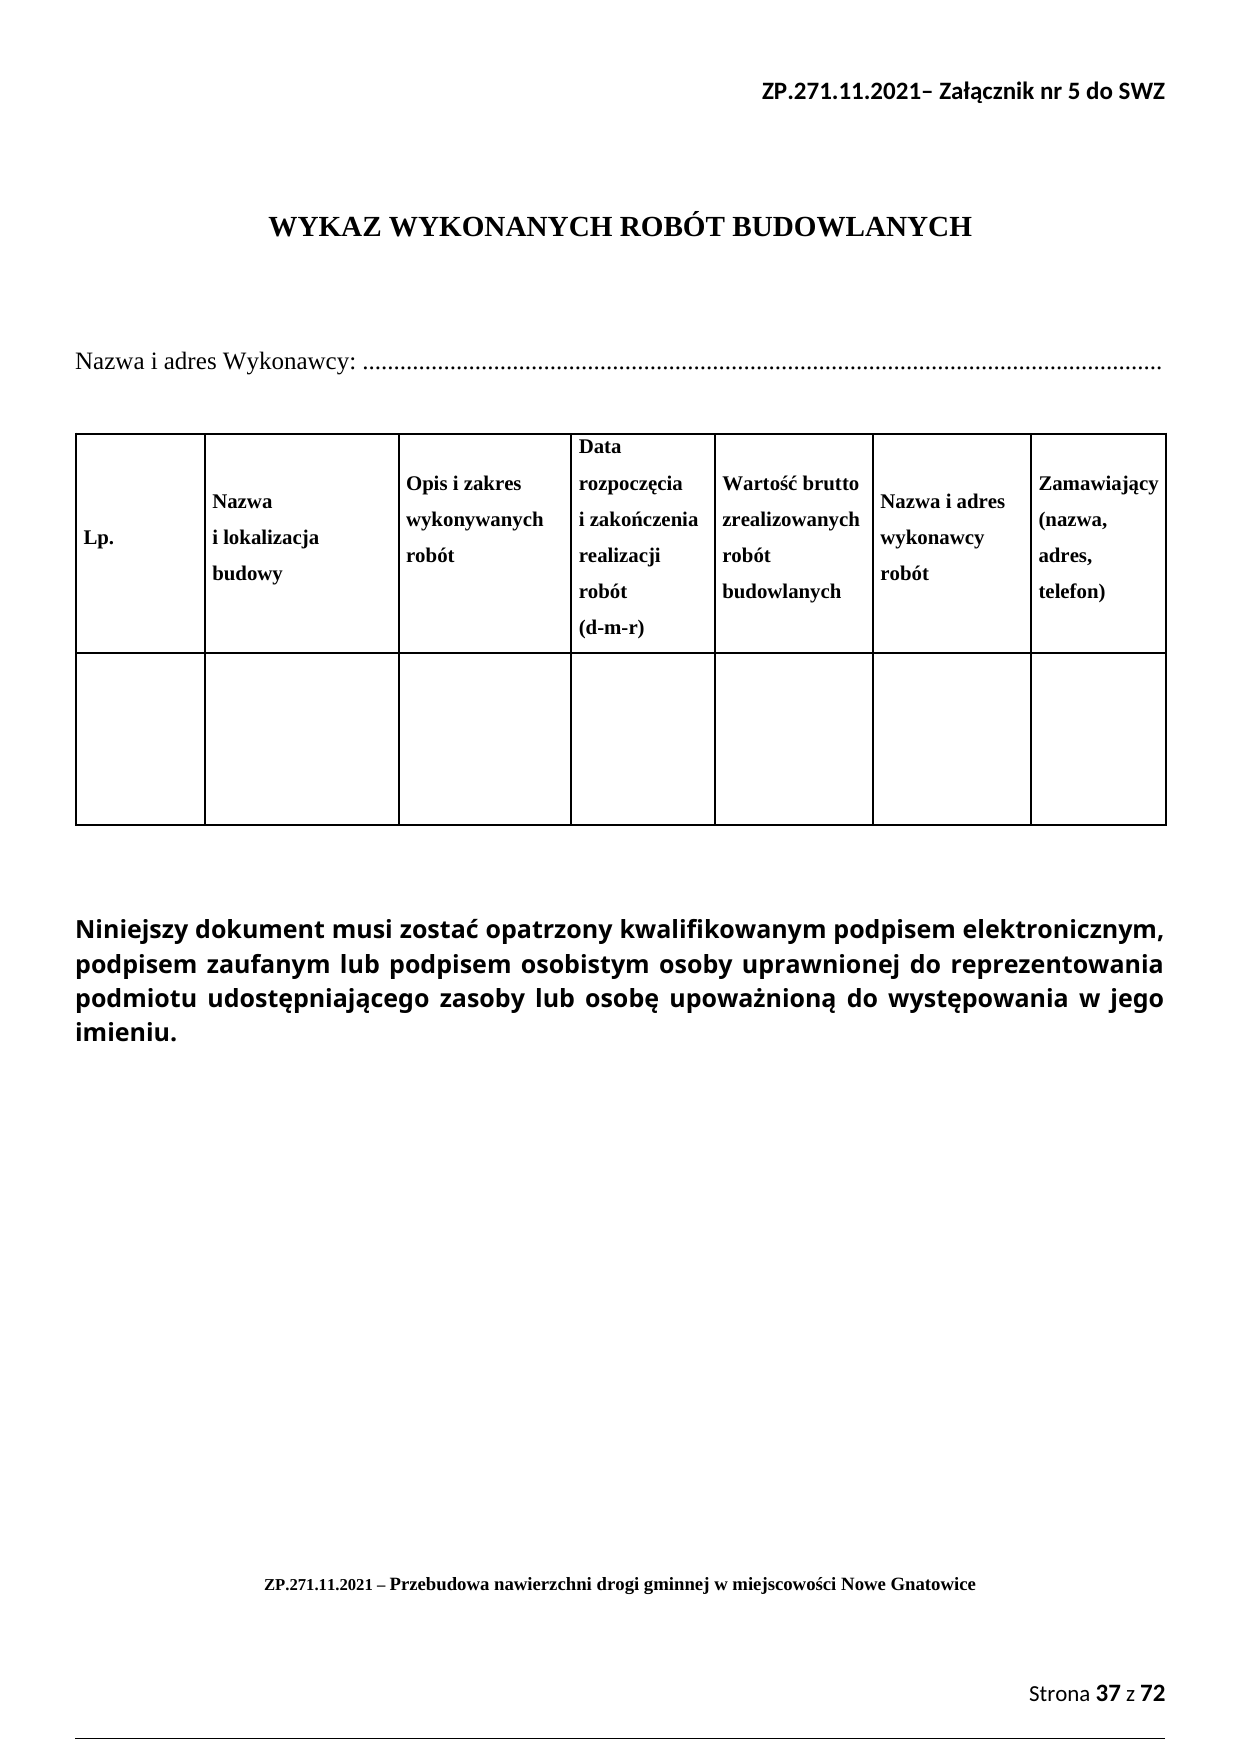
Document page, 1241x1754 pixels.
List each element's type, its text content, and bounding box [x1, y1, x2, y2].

table_header Opis i zakres wykonywanych robót [400, 435, 570, 652]
table_cell [206, 654, 398, 824]
table_header Lp. [77, 435, 204, 652]
table_cell [400, 654, 570, 824]
text ZP.271.11.2021– Załącznik nr 5 do SWZ [75, 75, 1165, 106]
table_header Nazwa i adres wykonawcy robót [874, 435, 1030, 652]
text Niniejszy dokument musi zostać opatrzony kwalifikowanym podpisem elektronicznym, podpisem zaufanym lub podpisem osobistym osoby uprawnionej do reprezentowania podmiotu udostępniającego zasoby lub osobę upoważnioną do występowania w jego imieniu. [75, 912, 1165, 1048]
table_cell [874, 654, 1030, 824]
table_header Data rozpoczęcia i zakończenia realizacji robót (d-m-r) [572, 435, 714, 652]
table_cell [572, 654, 714, 824]
table_cell [77, 654, 204, 824]
table_header Zamawiający (nazwa, adres, telefon) [1032, 435, 1165, 652]
text Nazwa i adres Wykonawcy: ................................................................................................................................ [75, 346, 1165, 375]
text WYKAZ WYKONANYCH ROBÓT BUDOWLANYCH [75, 209, 1165, 243]
table_header Wartość brutto zrealizowanych robót budowlanych [716, 435, 872, 652]
table_cell [1032, 654, 1165, 824]
table_header Nazwa i lokalizacja budowy [206, 435, 398, 652]
table_cell [716, 654, 872, 824]
